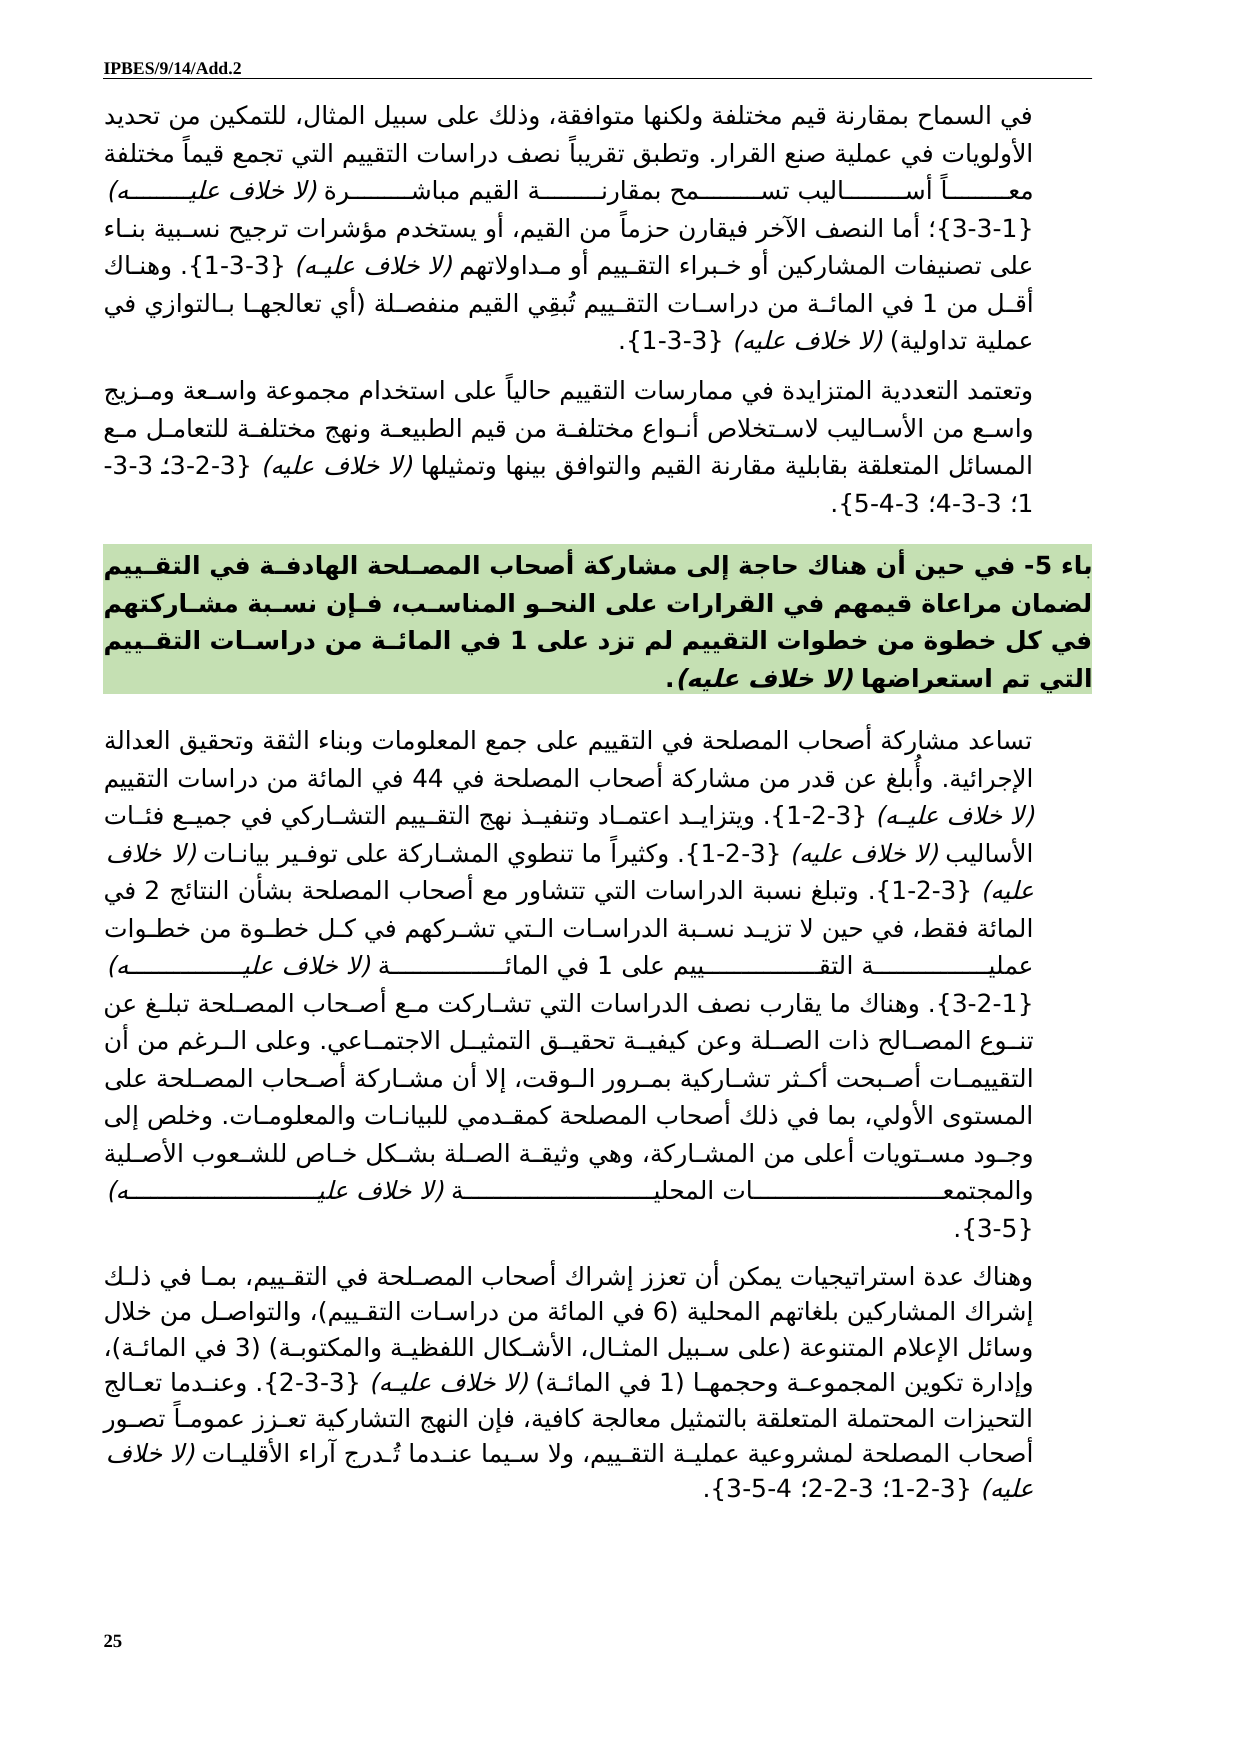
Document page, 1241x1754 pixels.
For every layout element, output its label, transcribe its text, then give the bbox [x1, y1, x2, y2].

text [103, 94, 1034, 357]
text وهناك عدة استراتيجيات يمكن أن تعزز إشراك أصحاب المصلحة في التقييم، بما في ذلك إشراك المشاركين بلغاتهم المحلية (6 في المائة من دراسات التقييم)، والتواصل من خلال وسائل الإعلام المتنوعة (على سبيل المثال، الأشكال اللفظية والمكتوبة) (3 في المائة)، وإدارة تكوين المجموعة وحجمها (1 في المائة) (لا خلاف عليه) {3-3-2}. وعندما تعالج التحيزات المحتملة المتعلقة بالتمثيل معالجة كافية، فإن النهج التشاركية تعزز عموماً تصور أصحاب المصلحة لمشروعية عملية التقييم، ولا سيما عندما تُدرج آراء الأقليات (لا خلاف عليه) {3-2-1؛ 3-2-2؛ 4-5-3}. [103, 369, 1034, 617]
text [103, 1353, 1033, 1601]
text باء 6- يتمثل أحد التحديات الرئيسية عند استخلاص القيم على مستويات اجتماعية أعلى في تحديد الطرق غير المنصفة للوصول إلى إسهامات الطبيعة عبر الأفراد والمجموعات والأجيال وفي معالجتها (لا خلاف عليه). [103, 642, 1092, 749]
text تهدف التقييمات في الغالب إلى الحصول على قيم على مستويات اجتماعية أعلى تتجاوز قيم الأفراد والجماعات (على سبيل المثال، المناظر الطبيعية، الأرياف) (لا خلاف عليه) {3-3-2-3}. ويتمثل أحد التحديات الرئيسية في عملية التجميع في كيفية التعامل مع المسائل المتعلقة بالتوزيع العادل لإسهامات الطبيعة للناس (لا خلاف عليه) {3-3-2-3؛ 4-5-5-2}. ويمكن أن تعالج عملية التجميع هذه المشكلة باللجوء إلى ترجيح الإنصاف في الدخل (أي تطبيق مؤشرات ترجيح أعلى على قيم الفئات ذات الدخل المنخفض)، وبتعديل خصم الوقت (أي استخدام معدلات خصم أدنى من أجل إيلاء وزن أكبر نسبياً لآثار السياسات على الأجيال المقبلة) (لا خلاف عليه) {3-3-2}. وتؤثر الطريقة التي تطبق بها ترجيحات الدخل هذه ومعدلات خصم الوقت، على سبيل المثال في تحليل التكاليف والفوائد، تأثيراً كبيراً على نتائج تقييم السياسات والمشاريع، ومن ثم تظل مثار خلاف كبيراً (لا خلاف عليه) {3-3-2-3}. وتركز معظم دراسات التقييم على الأشخاص الذين يعيشون اليوم ولا تأخذ في الاعتبار الإنصاف بين الأجيال (لا خلاف عليه) {3-3-1-1؛ 3-3-2-3}. ومع أن هناك مبادئ توجيهية متاحة للاسترشاد بها في مراعاة الإنصاف عند تجميع الآثار على الأفراد والفئات الاجتماعية ذات الظروف الاجتماعية والاقتصادية المتنوعة، فإنها نادراً ما تستخدم في التقييم (5 في المائة من الدراسات الخاضعة للاستعراض) (لا خلاف عليه) {3-3-2-3}. [103, 774, 1033, 1340]
